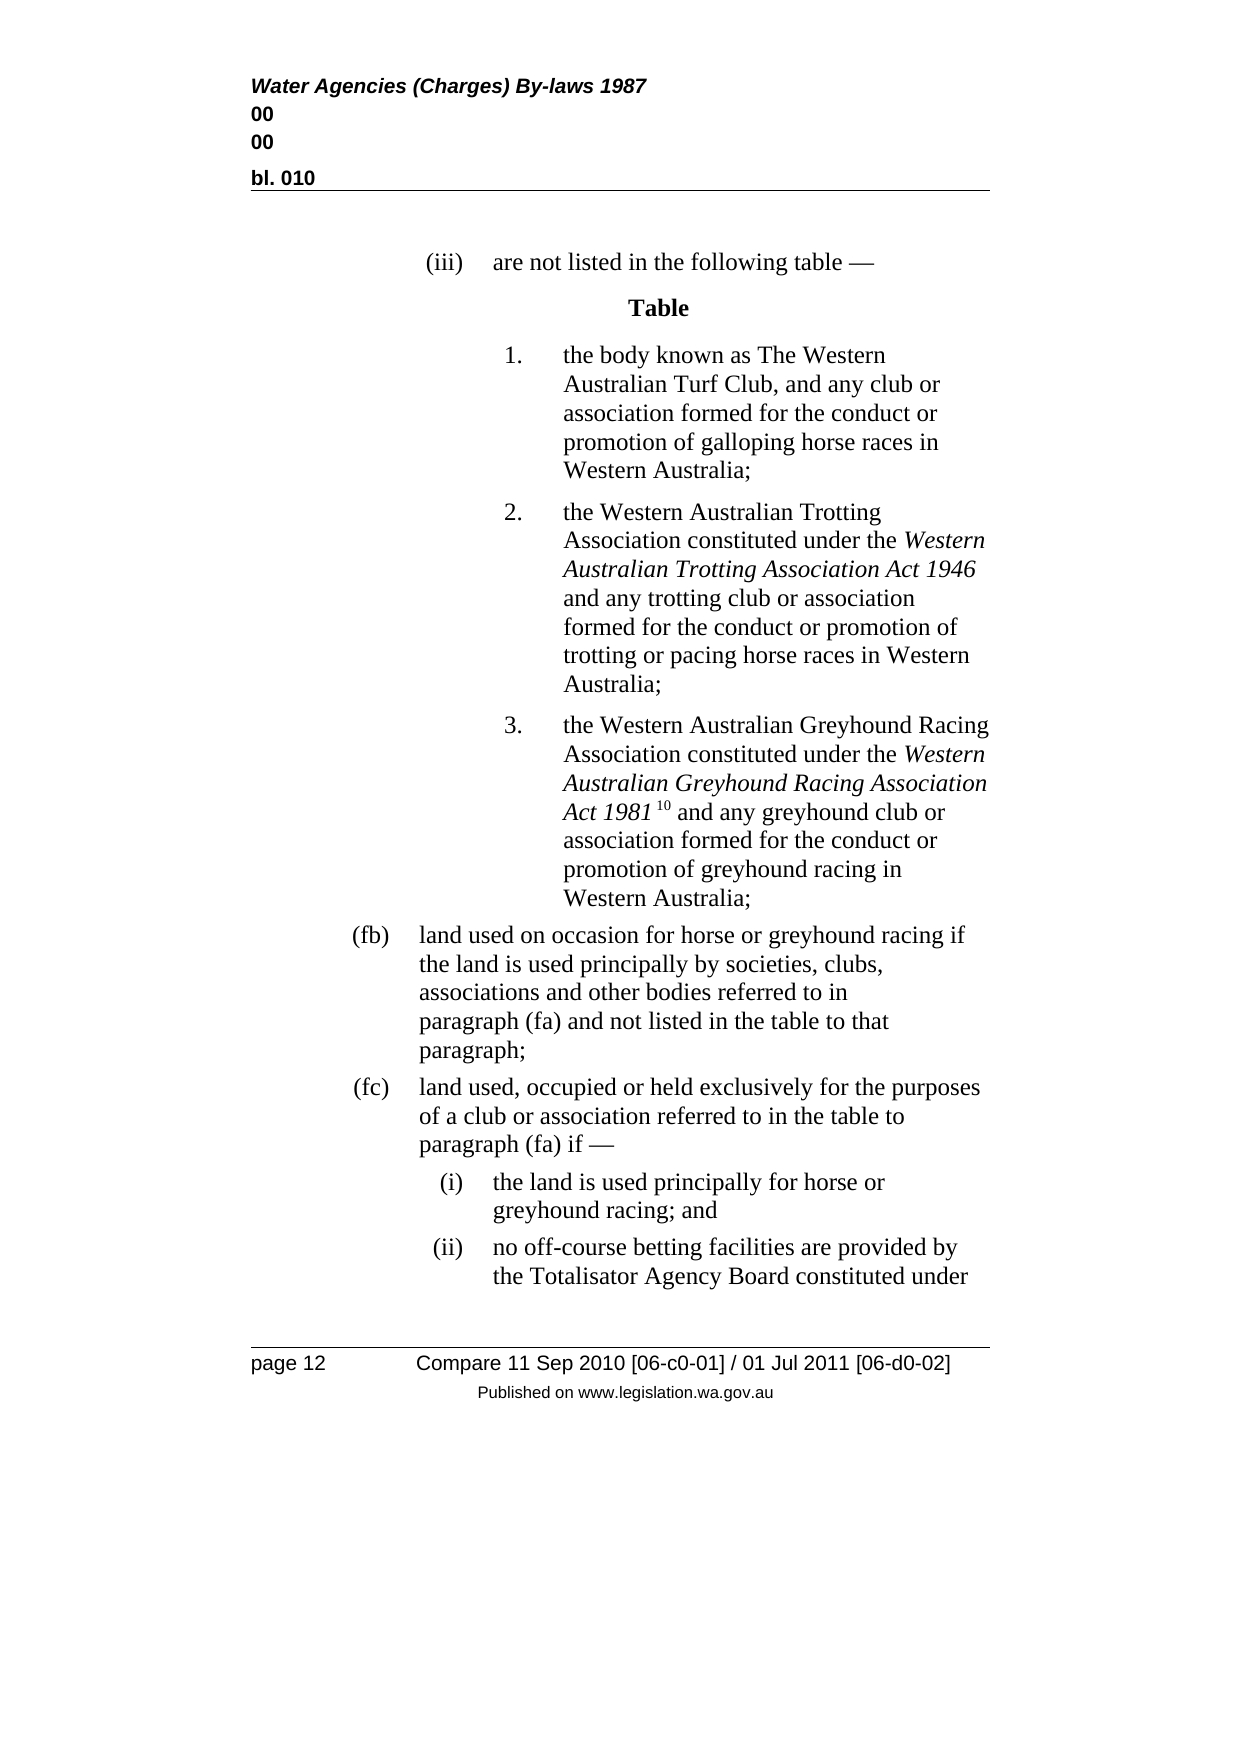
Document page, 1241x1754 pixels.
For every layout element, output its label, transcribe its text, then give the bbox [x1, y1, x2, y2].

table_header 1. the body known as The Western Australian Turf Club, and any club or association formed for the conduct or promotion of galloping horse races in ; [493, 328, 1001, 484]
text (fb) land used on occasion for horse or greyhound racing if the land is used principally by societies, clubs, associations and other bodies referred to in paragraph (fa) and not listed in the table to that paragraph; [251, 920, 990, 1064]
text (i) the land is used principally for horse or greyhound racing; and [251, 1167, 990, 1224]
table_cell 3. the Western Australian Greyhound Racing Association constituted under the Western Australian Greyhound Racing Association Act 1981 10 and any greyhound club or association formed for the conduct or promotion of greyhound racing in Western Australia; [493, 698, 1001, 912]
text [251, 1232, 990, 1290]
subtitle Table [342, 293, 975, 322]
text (iii) are not listed in the following table — [251, 247, 990, 276]
table_cell 2. the Western Australian Trotting Association constituted under the Western Australian Trotting Association Act 1946 and any trotting club or association formed for the conduct or promotion of trotting or pacing horse races in Western Australia; [493, 484, 1001, 698]
text (fc) land used, occupied or held exclusively for the purposes of a club or association referred to in the table to paragraph (fa) if — [251, 1072, 990, 1158]
